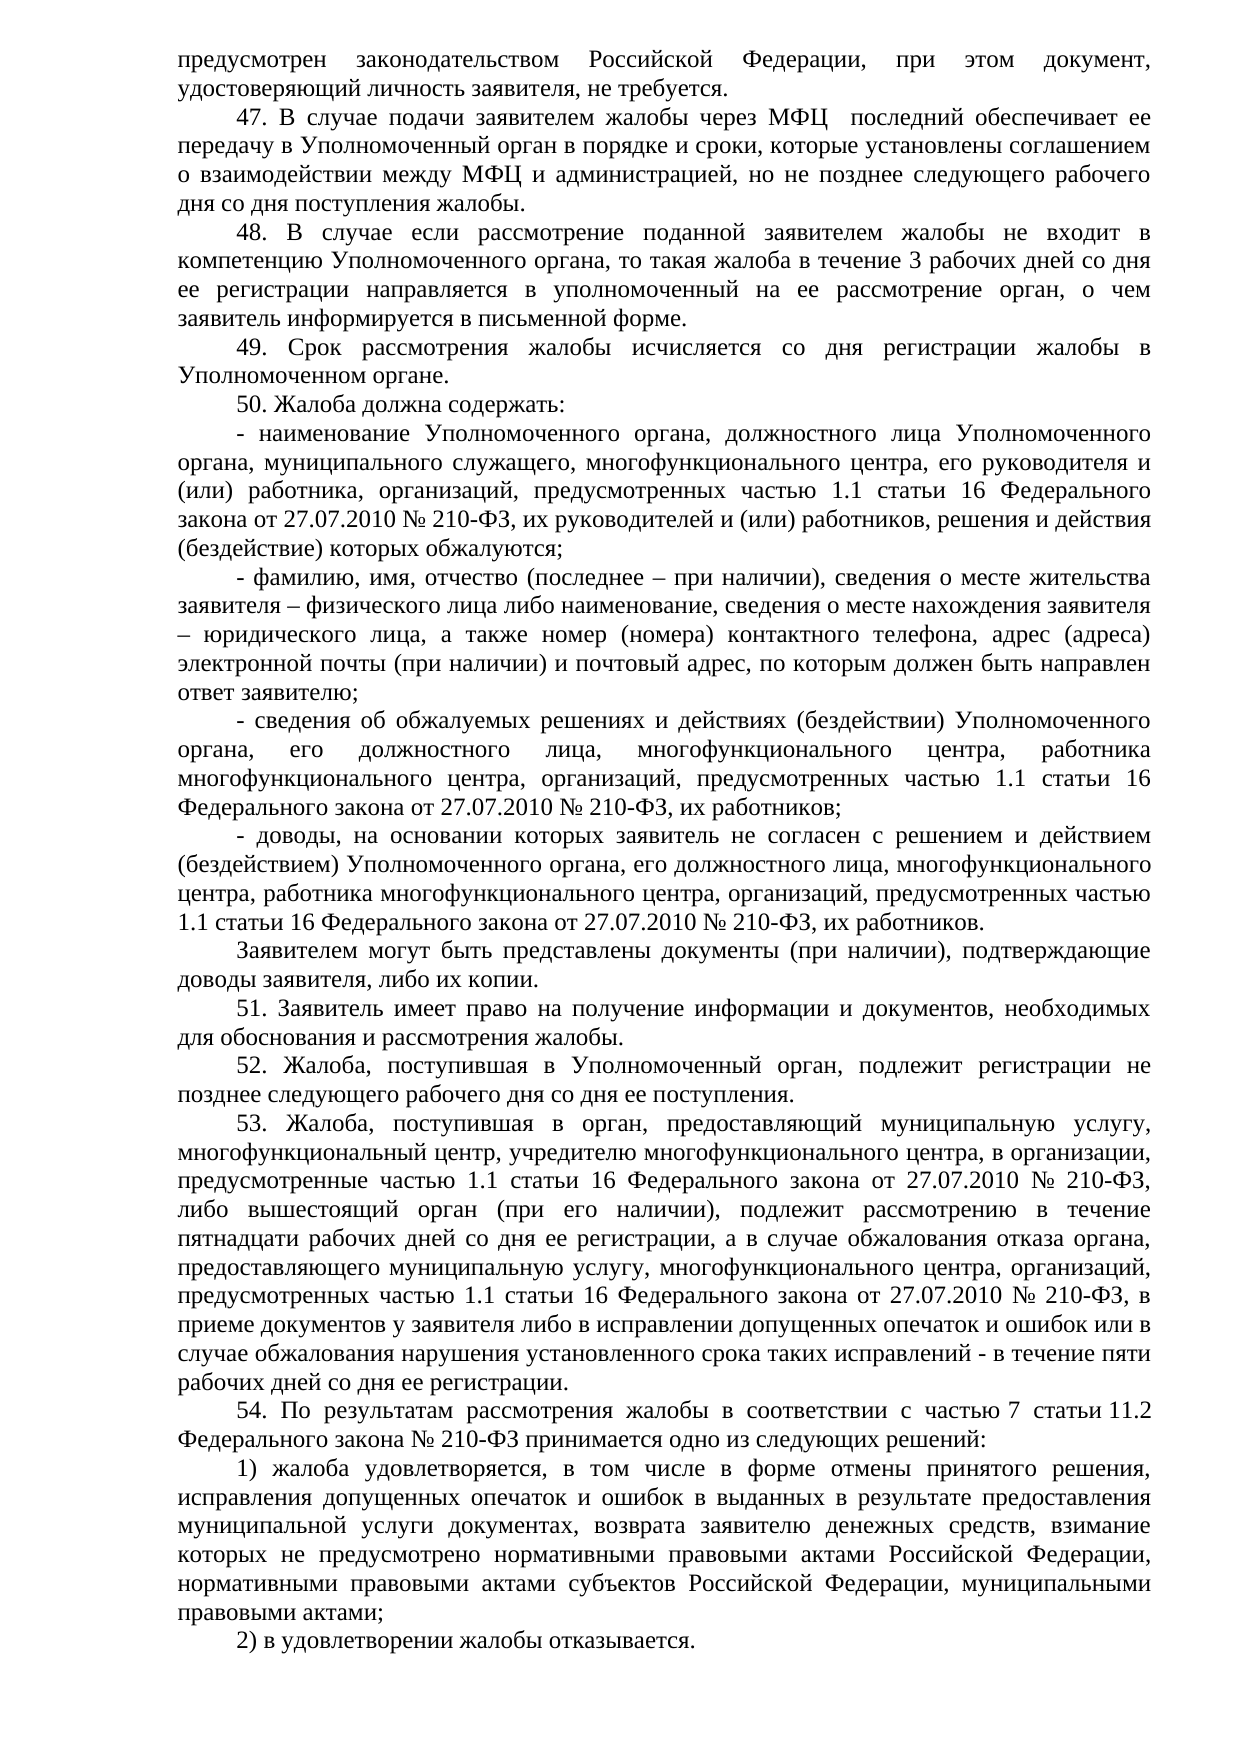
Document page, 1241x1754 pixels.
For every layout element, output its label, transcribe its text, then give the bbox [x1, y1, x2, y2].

text 53. Жалоба, поступившая в орган, предоставляющий муниципальную услугу, многофункциональный центр, учредителю многофункционального центра, в организации, предусмотренные частью 1.1 статьи 16 Федерального закона от 27.07.2010 № 210-ФЗ, либо вышестоящий орган (при его наличии), подлежит рассмотрению в течение пятнадцати рабочих дней со дня ее регистрации, а в случае обжалования отказа органа, предоставляющего муниципальную услугу, многофункционального центра, организаций, предусмотренных частью 1.1 статьи 16 Федерального закона от 27.07.2010 № 210-ФЗ, в приеме документов у заявителя либо в исправлении допущенных опечаток и ошибок или в случае обжалования нарушения установленного срока таких исправлений - в течение пяти рабочих дней со дня ее регистрации. [177, 1108, 1152, 1396]
text 51. Заявитель имеет право на получение информации и документов, необходимых для обоснования и рассмотрения жалобы. [177, 993, 1152, 1051]
text 52. Жалоба, поступившая в Уполномоченный орган, подлежит регистрации не позднее следующего рабочего дня со дня ее поступления. [177, 1051, 1152, 1108]
text 49. Срок рассмотрения жалобы исчисляется со дня регистрации жалобы в Уполномоченном органе. [177, 332, 1152, 389]
text 50. Жалоба должна содержать: [177, 389, 1152, 418]
text 48. В случае если рассмотрение поданной заявителем жалобы не входит в компетенцию Уполномоченного органа, то такая жалоба в течение 3 рабочих дней со дня ее регистрации направляется в уполномоченный на ее рассмотрение орган, о чем заявитель информируется в письменной форме. [177, 217, 1152, 332]
text - доводы, на основании которых заявитель не согласен с решением и действием (бездействием) Уполномоченного органа, его должностного лица, многофункционального центра, работника многофункционального центра, организаций, предусмотренных частью 1.1 статьи 16 Федерального закона от 27.07.2010 № 210-ФЗ, их работников. [177, 821, 1152, 936]
text Заявителем могут быть представлены документы (при наличии), подтверждающие доводы заявителя, либо их копии. [177, 936, 1152, 993]
text - сведения об обжалуемых решениях и действиях (бездействии) Уполномоченного органа, его должностного лица, многофункционального центра, работника многофункционального центра, организаций, предусмотренных частью 1.1 статьи 16 Федерального закона от 27.07.2010 № 210-ФЗ, их работников; [177, 706, 1152, 821]
text - фамилию, имя, отчество (последнее – при наличии), сведения о месте жительства заявителя – физического лица либо наименование, сведения о месте нахождения заявителя – юридического лица, а также номер (номера) контактного телефона, адрес (адреса) электронной почты (при наличии) и почтовый адрес, по которым должен быть направлен ответ заявителю; [177, 562, 1152, 706]
text - наименование Уполномоченного органа, должностного лица Уполномоченного органа, муниципального служащего, многофункционального центра, его руководителя и (или) работника, организаций, предусмотренных частью 1.1 статьи 16 Федерального закона от 27.07.2010 № 210-ФЗ, их руководителей и (или) работников, решения и действия (бездействие) которых обжалуются; [177, 418, 1152, 562]
text 1) жалоба удовлетворяется, в том числе в форме отмены принятого решения, исправления допущенных опечаток и ошибок в выданных в результате предоставления муниципальной услуги документах, возврата заявителю денежных средств, взимание которых не предусмотрено нормативными правовыми актами Российской Федерации, нормативными правовыми актами субъектов Российской Федерации, муниципальными правовыми актами; [177, 1453, 1152, 1626]
text 2) в удовлетворении жалобы отказывается. [177, 1626, 1152, 1654]
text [177, 44, 1152, 102]
text 54. По результатам рассмотрения жалобы в соответствии с частью 7 статьи 11.2 Федерального закона № 210-ФЗ принимается одно из следующих решений: [177, 1396, 1152, 1453]
text 47. В случае подачи заявителем жалобы через МФЦ последний обеспечивает ее передачу в Уполномоченный орган в порядке и сроки, которые установлены соглашением о взаимодействии между МФЦ и администрацией, но не позднее следующего рабочего дня со дня поступления жалобы. [177, 102, 1152, 217]
